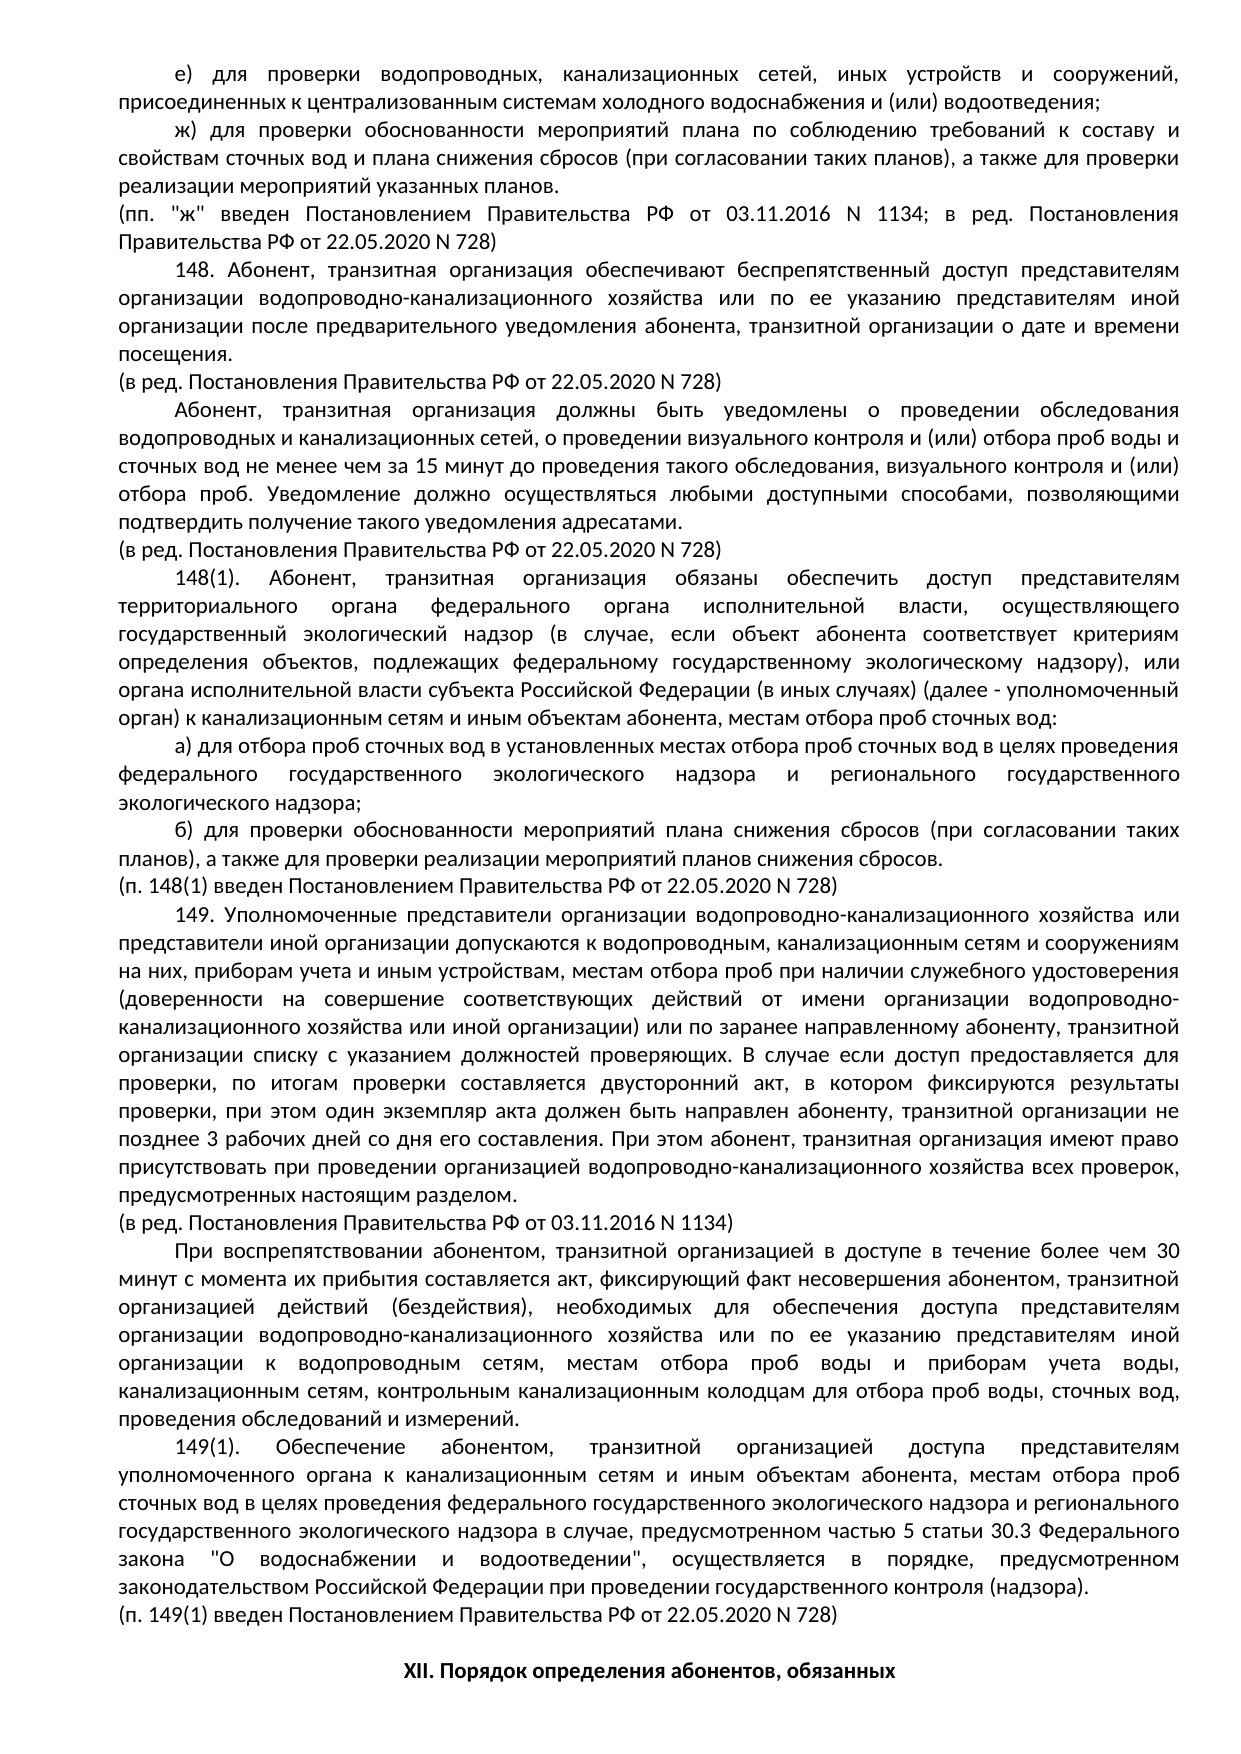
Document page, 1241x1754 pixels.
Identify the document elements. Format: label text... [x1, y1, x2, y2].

text (пп. "ж" введен Постановлением Правительства РФ от 03.11.2016 N 1134; в ред. Постановления Правительства РФ от 22.05.2020 N 728) [118, 199, 1181, 255]
text б) для проверки обоснованности мероприятий плана снижения сбросов (при согласовании таких планов), а также для проверки реализации мероприятий планов снижения сбросов. [118, 816, 1181, 872]
text е) для проверки водопроводных, канализационных сетей, иных устройств и сооружений, присоединенных к централизованным системам холодного водоснабжения и (или) водоотведения; [118, 59, 1181, 115]
text При воспрепятствовании абонентом, транзитной организацией в доступе в течение более чем 30 минут с момента их прибытия составляется акт, фиксирующий факт несовершения абонентом, транзитной организацией действий (бездействия), необходимых для обеспечения доступа представителям организации водопроводно-канализационного хозяйства или по ее указанию представителям иной организации к водопроводным сетям, местам отбора проб воды и приборам учета воды, канализационным сетям, контрольным канализационным колодцам для отбора проб воды, сточных вод, проведения обследований и измерений. [118, 1236, 1181, 1432]
text а) для отбора проб сточных вод в установленных местах отбора проб сточных вод в целях проведения федерального государственного экологического надзора и регионального государственного экологического надзора; [118, 732, 1181, 816]
text (в ред. Постановления Правительства РФ от 03.11.2016 N 1134) [118, 1208, 1181, 1236]
text (п. 149(1) введен Постановлением Правительства РФ от 22.05.2020 N 728) [118, 1600, 1181, 1628]
text ж) для проверки обоснованности мероприятий плана по соблюдению требований к составу и свойствам сточных вод и плана снижения сбросов (при согласовании таких планов), а также для проверки реализации мероприятий указанных планов. [118, 115, 1181, 199]
text XII. Порядок определения абонентов, обязанных [118, 1656, 1181, 1684]
text Абонент, транзитная организация должны быть уведомлены о проведении обследования водопроводных и канализационных сетей, о проведении визуального контроля и (или) отбора проб воды и сточных вод не менее чем за 15 минут до проведения такого обследования, визуального контроля и (или) отбора проб. Уведомление должно осуществляться любыми доступными способами, позволяющими подтвердить получение такого уведомления адресатами. [118, 395, 1181, 535]
text 148. Абонент, транзитная организация обеспечивают беспрепятственный доступ представителям организации водопроводно-канализационного хозяйства или по ее указанию представителям иной организации после предварительного уведомления абонента, транзитной организации о дате и времени посещения. [118, 255, 1181, 367]
text 148(1). Абонент, транзитная организация обязаны обеспечить доступ представителям территориального органа федерального органа исполнительной власти, осуществляющего государственный экологический надзор (в случае, если объект абонента соответствует критериям определения объектов, подлежащих федеральному государственному экологическому надзору), или органа исполнительной власти субъекта Российской Федерации (в иных случаях) (далее - уполномоченный орган) к канализационным сетям и иным объектам абонента, местам отбора проб сточных вод: [118, 563, 1181, 732]
text (в ред. Постановления Правительства РФ от 22.05.2020 N 728) [118, 535, 1181, 563]
text (п. 148(1) введен Постановлением Правительства РФ от 22.05.2020 N 728) [118, 872, 1181, 900]
text 149. Уполномоченные представители организации водопроводно-канализационного хозяйства или представители иной организации допускаются к водопроводным, канализационным сетям и сооружениям на них, приборам учета и иным устройствам, местам отбора проб при наличии служебного удостоверения (доверенности на совершение соответствующих действий от имени организации водопроводно-канализационного хозяйства или иной организации) или по заранее направленному абоненту, транзитной организации списку с указанием должностей проверяющих. В случае если доступ предоставляется для проверки, по итогам проверки составляется двусторонний акт, в котором фиксируются результаты проверки, при этом один экземпляр акта должен быть направлен абоненту, транзитной организации не позднее 3 рабочих дней со дня его составления. При этом абонент, транзитная организация имеют право присутствовать при проведении организацией водопроводно-канализационного хозяйства всех проверок, предусмотренных настоящим разделом. [118, 900, 1181, 1208]
text (в ред. Постановления Правительства РФ от 22.05.2020 N 728) [118, 367, 1181, 395]
text 149(1). Обеспечение абонентом, транзитной организацией доступа представителям уполномоченного органа к канализационным сетям и иным объектам абонента, местам отбора проб сточных вод в целях проведения федерального государственного экологического надзора и регионального государственного экологического надзора в случае, предусмотренном частью 5 статьи 30.3 Федерального закона "О водоснабжении и водоотведении", осуществляется в порядке, предусмотренном законодательством Российской Федерации при проведении государственного контроля (надзора). [118, 1432, 1181, 1600]
